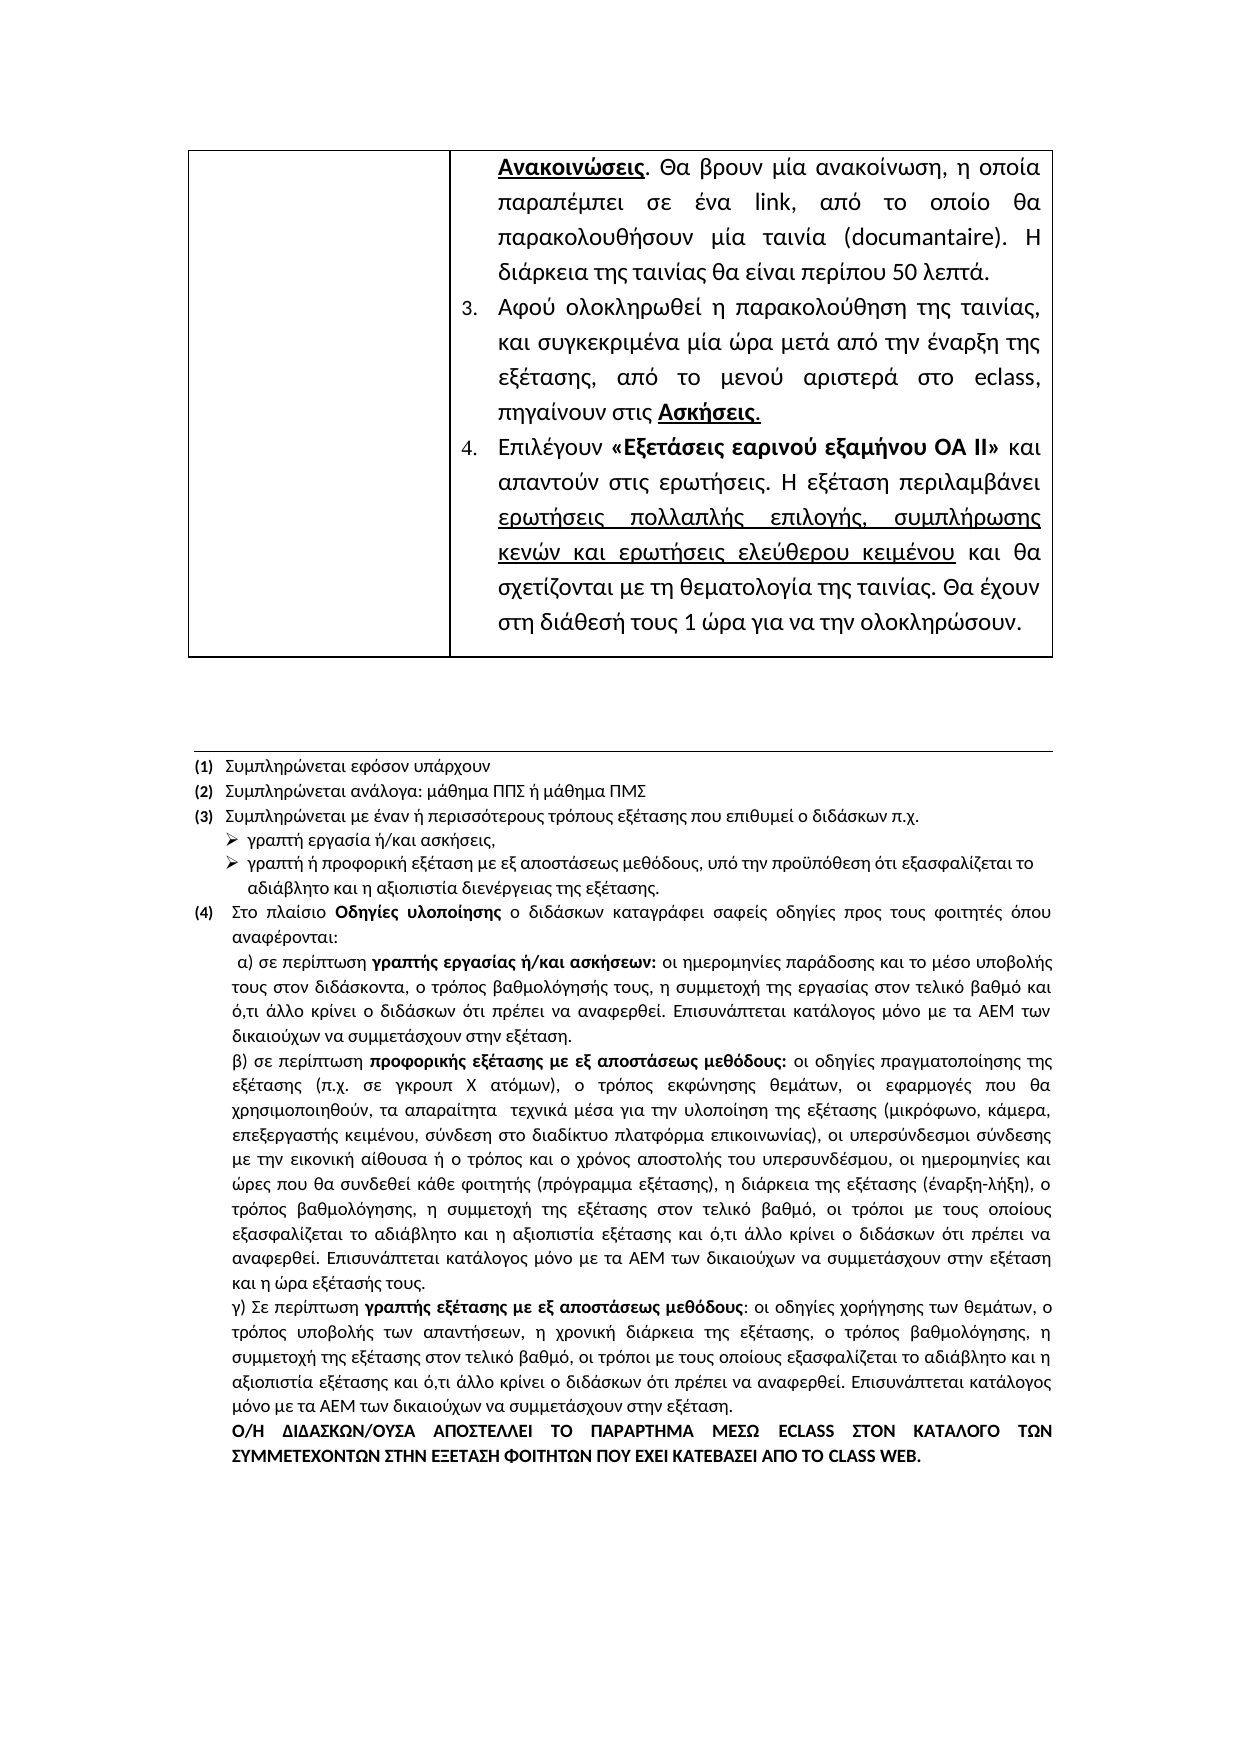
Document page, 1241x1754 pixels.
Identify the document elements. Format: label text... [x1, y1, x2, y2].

list Συμπληρώνεται με έναν ή περισσότερους τρόπους εξέτασης που επιθυμεί ο διδάσκων π.χ. [194, 801, 1053, 827]
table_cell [189, 151, 449, 656]
list Συμπληρώνεται εφόσον υπάρχουν [194, 752, 1053, 776]
list γ) Σε περίπτωση γραπτής εξέτασης με εξ αποστάσεως μεθόδους: οι οδηγίες χορήγησης των θεμάτων, ο τρόπος υποβολής των απαντήσεων, η χρονική διάρκεια της εξέτασης, ο τρόπος βαθμολόγησης, η συμμετοχή της εξέτασης στον τελικό βαθμό, οι τρόποι με τους οποίους εξασφαλίζεται το αδιάβλητο και η αξιοπιστία εξέτασης και ό,τι άλλο κρίνει ο διδάσκων ότι πρέπει να αναφερθεί. Επισυνάπτεται κατάλογος μόνο με τα ΑΕΜ των δικαιούχων να συμμετάσχουν στην εξέταση. [232, 1296, 1053, 1417]
list β) σε περίπτωση προφορικής εξέτασης με εξ αποστάσεως μεθόδους: οι οδηγίες πραγματοποίησης της εξέτασης (π.χ. σε γκρουπ Χ ατόμων), ο τρόπος εκφώνησης θεμάτων, οι εφαρμογές που θα χρησιμοποιηθούν, τα απαραίτητα τεχνικά μέσα για την υλοποίηση της εξέτασης (μικρόφωνο, κάμερα, επεξεργαστής κειμένου, σύνδεση στο διαδίκτυο πλατφόρμα επικοινωνίας), οι υπερσύνδεσμοι σύνδεσης με την εικονική αίθουσα ή ο τρόπος και ο χρόνος αποστολής του υπερσυνδέσμου, οι ημερομηνίες και ώρες που θα συνδεθεί κάθε φοιτητής (πρόγραμμα εξέτασης), η διάρκεια της εξέτασης (έναρξη-λήξη), ο τρόπος βαθμολόγησης, η συμμετοχή της εξέτασης στον τελικό βαθμό, οι τρόποι με τους οποίους εξασφαλίζεται το αδιάβλητο και η αξιοπιστία εξέτασης και ό,τι άλλο κρίνει ο διδάσκων ότι πρέπει να αναφερθεί. Επισυνάπτεται κατάλογος μόνο με τα ΑΕΜ των δικαιούχων να συμμετάσχουν στην εξέταση και η ώρα εξέτασής τους. [232, 1049, 1053, 1294]
list Συμπληρώνεται ανάλογα: μάθημα ΠΠΣ ή μάθημα ΠΜΣ [194, 776, 1053, 801]
list α) σε περίπτωση γραπτής εργασίας ή/και ασκήσεων: οι ημερομηνίες παράδοσης και το μέσο υποβολής τους στον διδάσκοντα, ο τρόπος βαθμολόγησής τους, η συμμετοχή της εργασίας στον τελικό βαθμό και ό,τι άλλο κρίνει ο διδάσκων ότι πρέπει να αναφερθεί. Επισυνάπτεται κατάλογος μόνο με τα ΑΕΜ των δικαιούχων να συμμετάσχουν στην εξέταση. [232, 950, 1053, 1047]
list Ο/Η ΔΙΔΑΣΚΩΝ/ΟΥΣΑ ΑΠΟΣΤΕΛΛΕΙ ΤΟ ΠΑΡΑΡΤΗΜΑ ΜΕΣΩ ECLASS ΣΤΟΝ ΚΑΤΑΛΟΓΟ ΤΩΝ ΣΥΜΜΕΤΕΧΟΝΤΩΝ ΣΤΗΝ ΕΞΕΤΑΣΗ ΦΟΙΤΗΤΩΝ ΠΟΥ ΕΧΕΙ ΚΑΤΕΒΑΣΕΙ ΑΠΟ ΤΟ CLASS WEB. [232, 1419, 1053, 1467]
list γραπτή εργασία ή/και ασκήσεις, [224, 828, 1053, 851]
list γραπτή ή προφορική εξέταση με εξ αποστάσεως μεθόδους, υπό την προϋπόθεση ότι εξασφαλίζεται το αδιάβλητο και η αξιοπιστία διενέργειας της εξέτασης. [224, 851, 1053, 899]
list Στο πλαίσιο Οδηγίες υλοποίησης ο διδάσκων καταγράφει σαφείς οδηγίες προς τους φοιτητές όπου αναφέρονται: [194, 901, 1053, 948]
